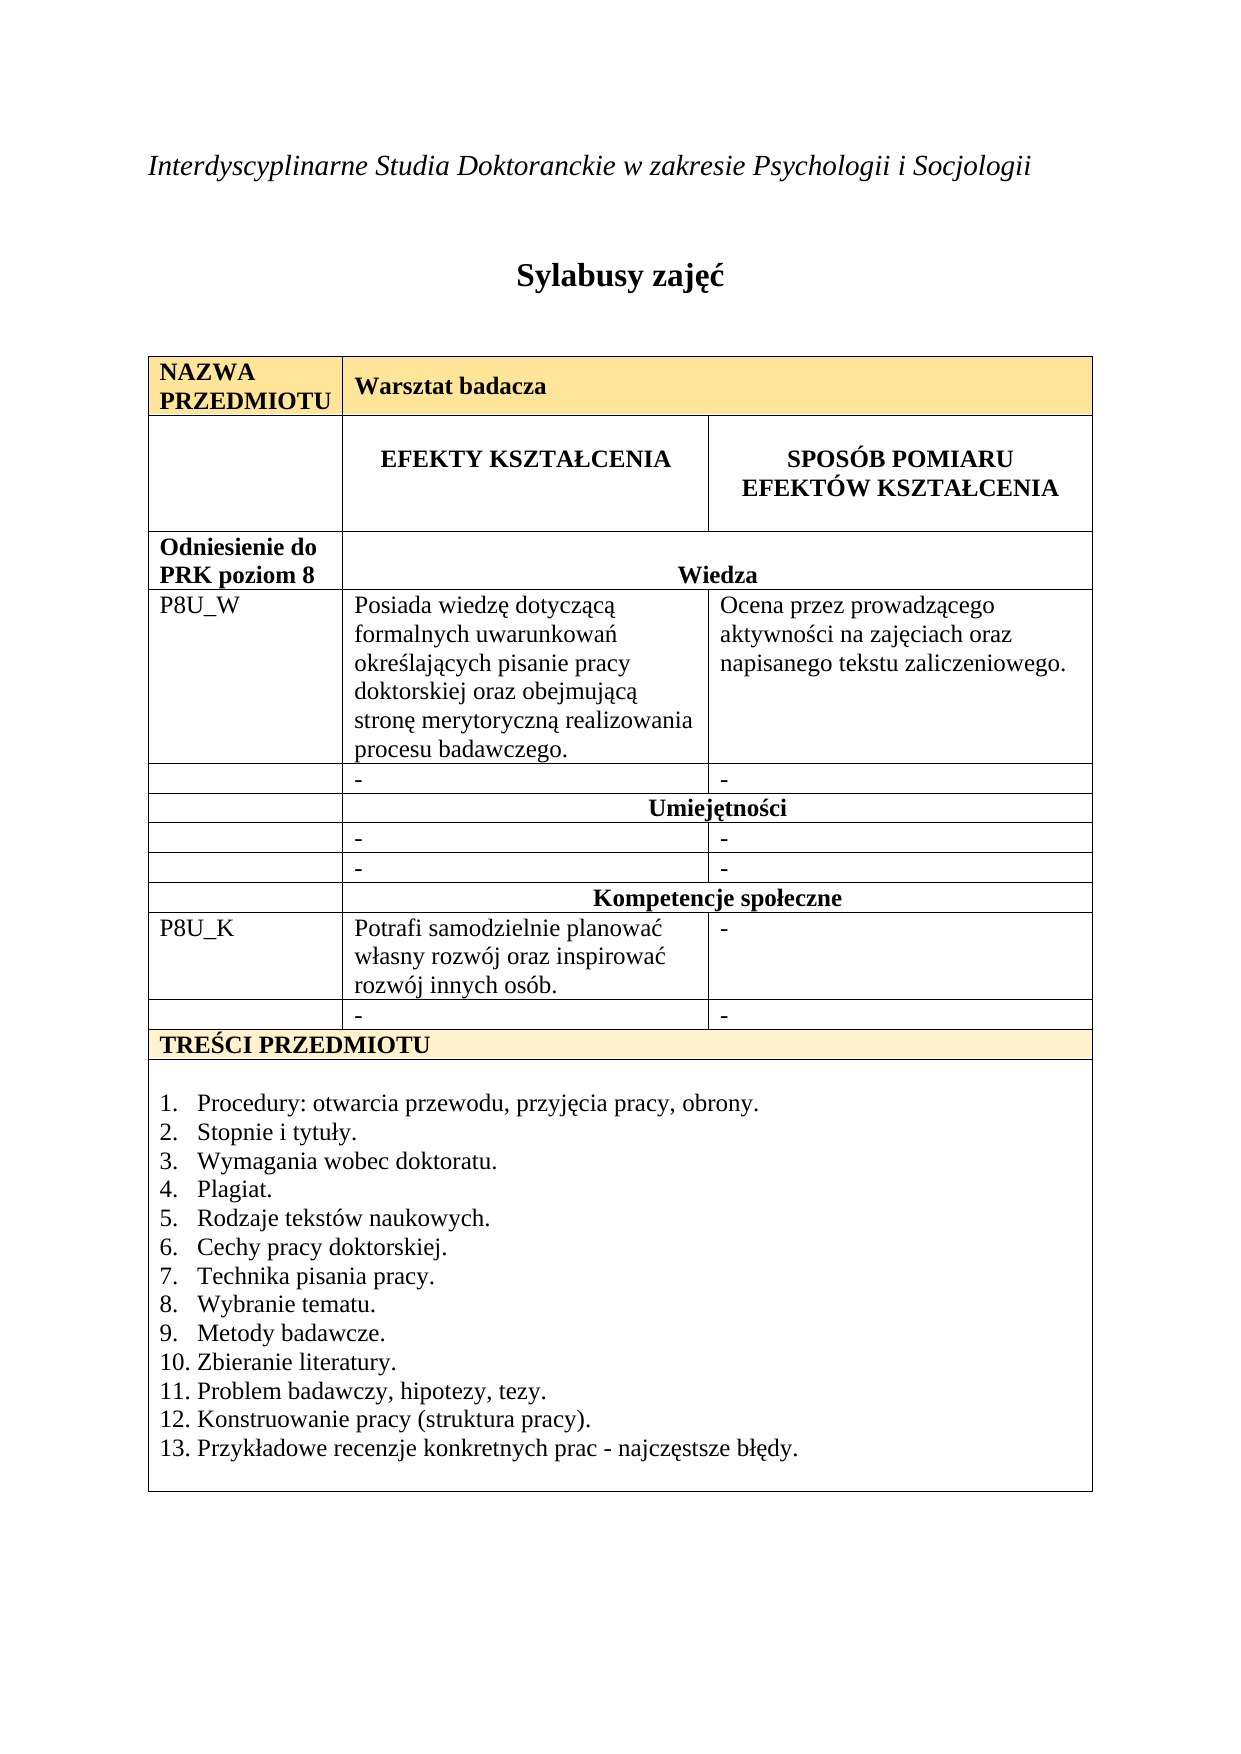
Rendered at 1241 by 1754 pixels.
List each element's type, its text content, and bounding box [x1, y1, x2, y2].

table_cell Wiedza [343, 532, 1092, 589]
table_cell - [343, 853, 708, 882]
table_cell [149, 1000, 342, 1029]
table_header NAZWA PRZEDMIOTU [149, 357, 342, 414]
table_cell P8U_W [149, 590, 342, 763]
table_cell [149, 823, 342, 852]
table_cell - [709, 823, 1092, 852]
table_cell P8U_K [149, 913, 342, 999]
table_cell - [709, 853, 1092, 882]
table_cell Umiejętności [343, 794, 1092, 822]
table_cell Ocena przez prowadzącego aktywności na zajęciach oraz napisanego tekstu zaliczeniowego. [709, 590, 1092, 763]
table_cell - [709, 764, 1092, 792]
table_cell [149, 853, 342, 882]
table_cell Kompetencje społeczne [343, 883, 1092, 912]
table_cell - [343, 823, 708, 852]
table_cell Posiada wiedzę dotyczącą formalnych uwarunkowań określających pisanie pracy doktorskiej oraz obejmującą stronę merytoryczną realizowania procesu badawczego. [343, 590, 708, 763]
table_cell - [709, 1000, 1092, 1029]
table_cell SPOSÓB POMIARU EFEKTÓW KSZTAŁCENIA [709, 416, 1092, 531]
text Sylabusy zajęć [148, 255, 1093, 294]
table_cell [149, 764, 342, 792]
table_cell - [343, 1000, 708, 1029]
table_cell [149, 883, 342, 912]
table_cell - [343, 764, 708, 792]
table_cell [149, 794, 342, 822]
table_header Warsztat badacza [343, 357, 1092, 414]
text Interdyscyplinarne Studia Doktoranckie w zakresie Psychologii i Socjologii [148, 148, 1093, 181]
table_cell TREŚCI PRZEDMIOTU [149, 1030, 1092, 1058]
table_cell EFEKTY KSZTAŁCENIA [343, 416, 708, 531]
table_cell Odniesienie do PRK poziom 8 [149, 532, 342, 589]
table_cell [149, 416, 342, 531]
table_cell Potrafi samodzielnie planować własny rozwój oraz inspirować rozwój innych osób. [343, 913, 708, 999]
table_cell Procedury: otwarcia przewodu, przyjęcia pracy, obrony. Stopnie i tytuły. Wymagania wobec doktoratu. Plagiat. Rodzaje tekstów naukowych. Cechy pracy doktorskiej. Technika pisania pracy. Wybranie tematu. Metody badawcze. Zbieranie literatury. Problem badawczy, hipotezy, tezy. Konstruowanie pracy (struktura pracy). Przykładowe recenzje konkretnych prac - najczęstsze błędy. [149, 1060, 1092, 1491]
table_cell - [709, 913, 1092, 999]
